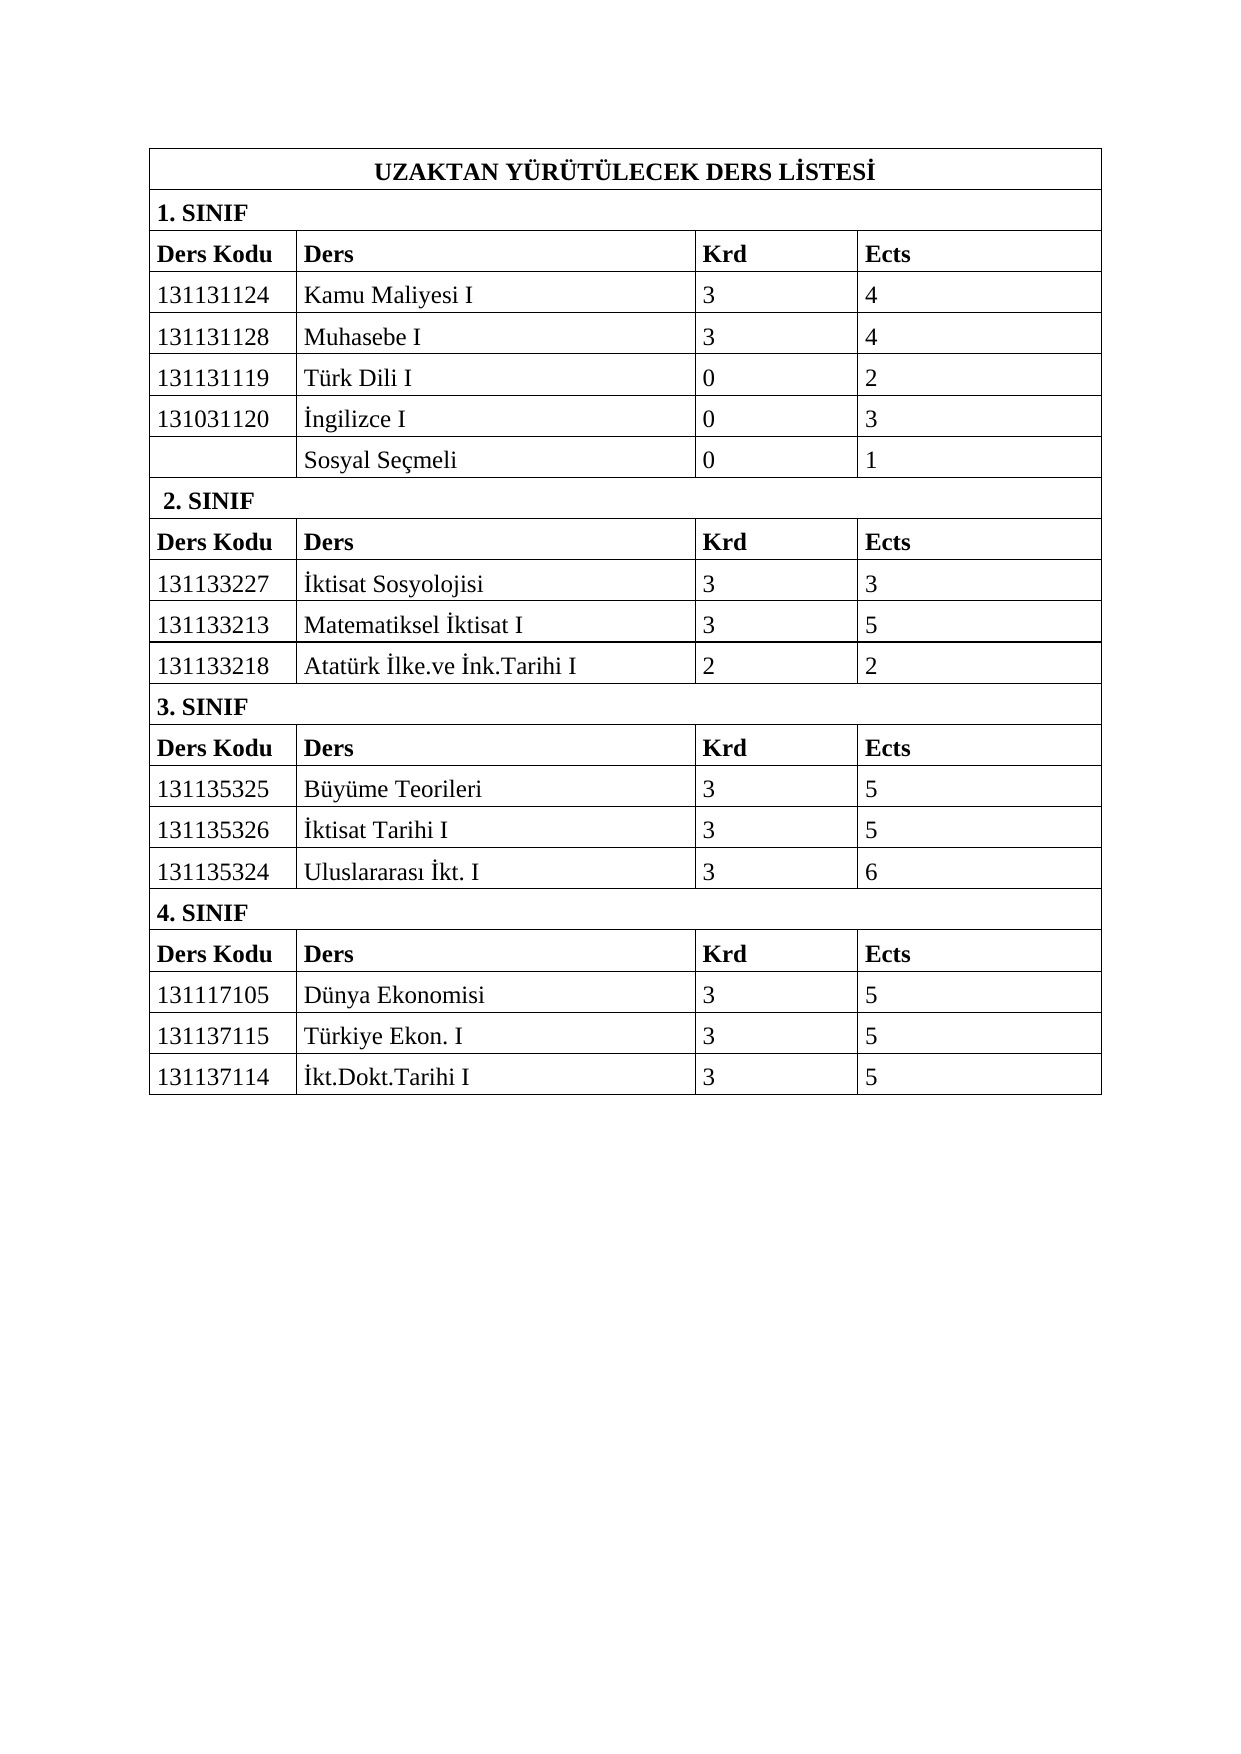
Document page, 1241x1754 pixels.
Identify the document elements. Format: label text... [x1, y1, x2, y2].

table_cell 131135325 [150, 766, 296, 806]
table_cell 3 [696, 272, 857, 312]
table_cell 3 [696, 1013, 857, 1053]
table_cell Ects [858, 725, 1101, 765]
table_cell 131031120 [150, 396, 296, 436]
table_cell Muhasebe I [297, 313, 695, 353]
table_cell Ders [297, 231, 695, 271]
table_cell Ects [858, 231, 1101, 271]
table_cell Ders [297, 519, 695, 559]
table_cell 3 [696, 313, 857, 353]
table_cell 5 [858, 1054, 1101, 1094]
table_cell Kamu Maliyesi I [297, 272, 695, 312]
table_cell 131133213 [150, 601, 296, 641]
table_cell 131137114 [150, 1054, 296, 1094]
table_cell 4 [858, 272, 1101, 312]
table_cell Ders Kodu [150, 231, 296, 271]
table_cell 3 [696, 848, 857, 888]
table_cell Türkiye Ekon. I [297, 1013, 695, 1053]
table_cell Matematiksel İktisat I [297, 601, 695, 641]
table_cell 131137115 [150, 1013, 296, 1053]
table_cell Ders Kodu [150, 725, 296, 765]
table_cell 2 [696, 643, 857, 682]
table_cell Krd [696, 519, 857, 559]
table_cell [150, 437, 296, 477]
table_cell 3 [696, 560, 857, 600]
table_cell 4. SINIF [150, 889, 1101, 929]
table_cell İktisat Tarihi I [297, 807, 695, 847]
table_cell 3 [858, 396, 1101, 436]
table_cell 2 [858, 354, 1101, 394]
table_cell 0 [696, 354, 857, 394]
table_cell 131133218 [150, 643, 296, 682]
table_cell Krd [696, 930, 857, 971]
table_cell 3. SINIF [150, 684, 1101, 724]
table_cell İkt.Dokt.Tarihi I [297, 1054, 695, 1094]
table_cell 2 [858, 643, 1101, 682]
table_cell Ders [297, 930, 695, 971]
table_cell 3 [696, 766, 857, 806]
table_cell 131131119 [150, 354, 296, 394]
table_cell 5 [858, 766, 1101, 806]
table_cell Dünya Ekonomisi [297, 972, 695, 1012]
table_cell Sosyal Seçmeli [297, 437, 695, 477]
table_cell 2. SINIF [150, 478, 1101, 518]
table_cell 0 [696, 396, 857, 436]
table_cell İngilizce I [297, 396, 695, 436]
table_cell Krd [696, 231, 857, 271]
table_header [150, 149, 1101, 189]
table_cell 5 [858, 1013, 1101, 1053]
table_cell 1. SINIF [150, 190, 1101, 230]
table_cell Krd [696, 725, 857, 765]
table_cell 5 [858, 601, 1101, 641]
table_cell 5 [858, 972, 1101, 1012]
table_cell Uluslararası İkt. I [297, 848, 695, 888]
table_cell 6 [858, 848, 1101, 888]
table_cell Türk Dili I [297, 354, 695, 394]
table_cell 131133227 [150, 560, 296, 600]
table_cell 131135324 [150, 848, 296, 888]
table_cell 3 [696, 972, 857, 1012]
table_cell 4 [858, 313, 1101, 353]
table_cell Atatürk İlke.ve İnk.Tarihi I [297, 643, 695, 682]
table_cell 3 [696, 807, 857, 847]
table_cell Ders Kodu [150, 930, 296, 971]
table_cell Ects [858, 519, 1101, 559]
table_cell 3 [696, 1054, 857, 1094]
table_cell Ders Kodu [150, 519, 296, 559]
table_cell 131135326 [150, 807, 296, 847]
table_cell 131131128 [150, 313, 296, 353]
table_cell 3 [858, 560, 1101, 600]
table_cell 131117105 [150, 972, 296, 1012]
table_cell Ders [297, 725, 695, 765]
table_cell 131131124 [150, 272, 296, 312]
table_cell 3 [696, 601, 857, 641]
table_cell İktisat Sosyolojisi [297, 560, 695, 600]
table_cell Ects [858, 930, 1101, 971]
table_cell 1 [858, 437, 1101, 477]
table_cell 5 [858, 807, 1101, 847]
table_cell 0 [696, 437, 857, 477]
table_cell Büyüme Teorileri [297, 766, 695, 806]
